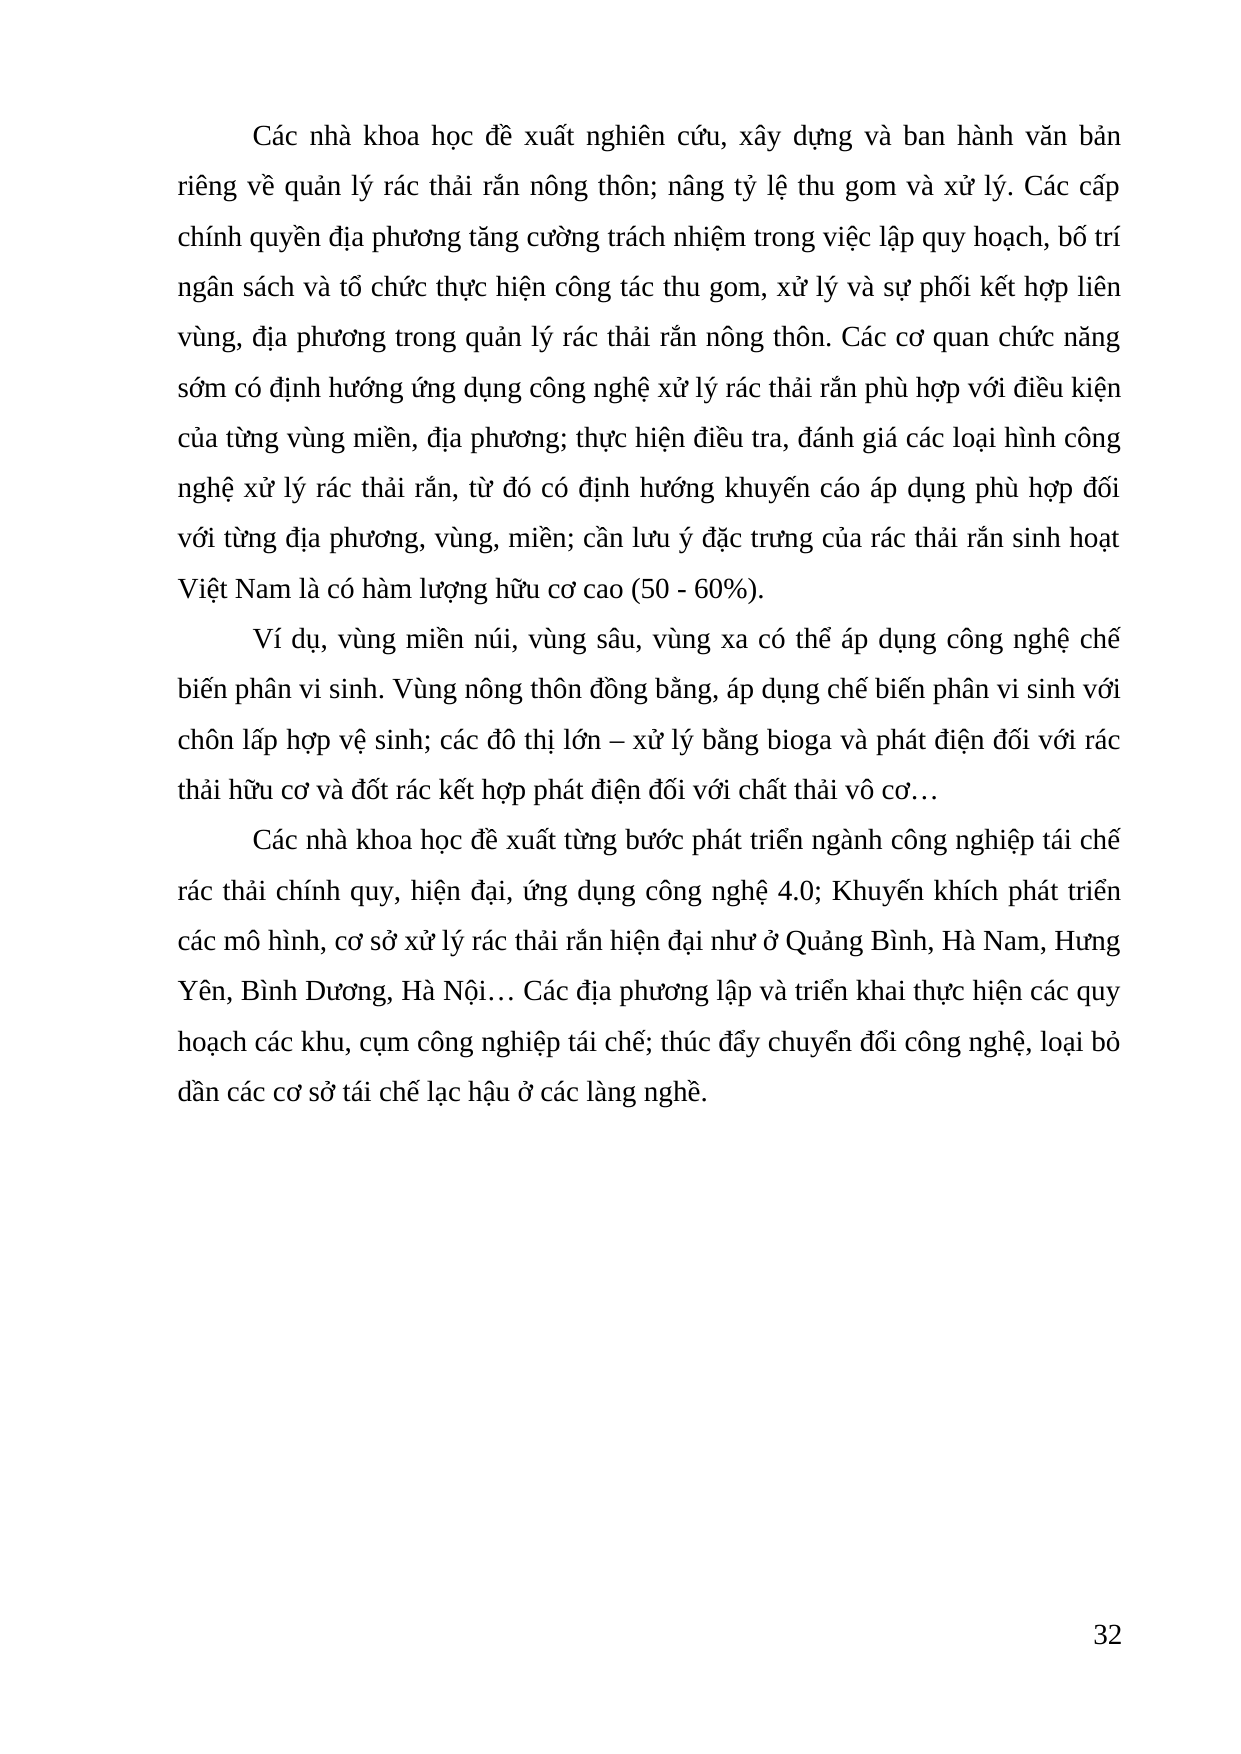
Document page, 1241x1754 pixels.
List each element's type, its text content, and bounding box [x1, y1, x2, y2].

text Các nhà khoa học đề xuất từng bước phát triển ngành công nghiệp tái chế rác thải chính quy, hiện đại, ứng dụng công nghệ 4.0; Khuyến khích phát triển các mô hình, cơ sở xử lý rác thải rắn hiện đại như ở Quảng Bình, Hà Nam, Hưng Yên, Bình Dương, Hà Nội… Các địa phương lập và triển khai thực hiện các quy hoạch các khu, cụm công nghiệp tái chế; thúc đẩy chuyển đổi công nghệ, loại bỏ dần các cơ sở tái chế lạc hậu ở các làng nghề. [177, 822, 1122, 1108]
text Ví dụ, vùng miền núi, vùng sâu, vùng xa có thể áp dụng công nghệ chế biến phân vi sinh. Vùng nông thôn đồng bằng, áp dụng chế biến phân vi sinh với chôn lấp hợp vệ sinh; các đô thị lớn – xử lý bằng bioga và phát điện đối với rác thải hữu cơ và đốt rác kết hợp phát điện đối với chất thải vô cơ… [177, 621, 1122, 806]
text Các nhà khoa học đề xuất nghiên cứu, xây dựng và ban hành văn bản riêng về quản lý rác thải rắn nông thôn; nâng tỷ lệ thu gom và xử lý. Các cấp chính quyền địa phương tăng cường trách nhiệm trong việc lập quy hoạch, bố trí ngân sách và tổ chức thực hiện công tác thu gom, xử lý và sự phối kết hợp liên vùng, địa phương trong quản lý rác thải rắn nông thôn. Các cơ quan chức năng sớm có định hướng ứng dụng công nghệ xử lý rác thải rắn phù hợp với điều kiện của từng vùng miền, địa phương; thực hiện điều tra, đánh giá các loại hình công nghệ xử lý rác thải rắn, từ đó có định hướng khuyến cáo áp dụng phù hợp đối với từng địa phương, vùng, miền; cần lưu ý đặc trưng của rác thải rắn sinh hoạt Việt Nam là có hàm lượng hữu cơ cao (50 - 60%). [177, 118, 1122, 604]
